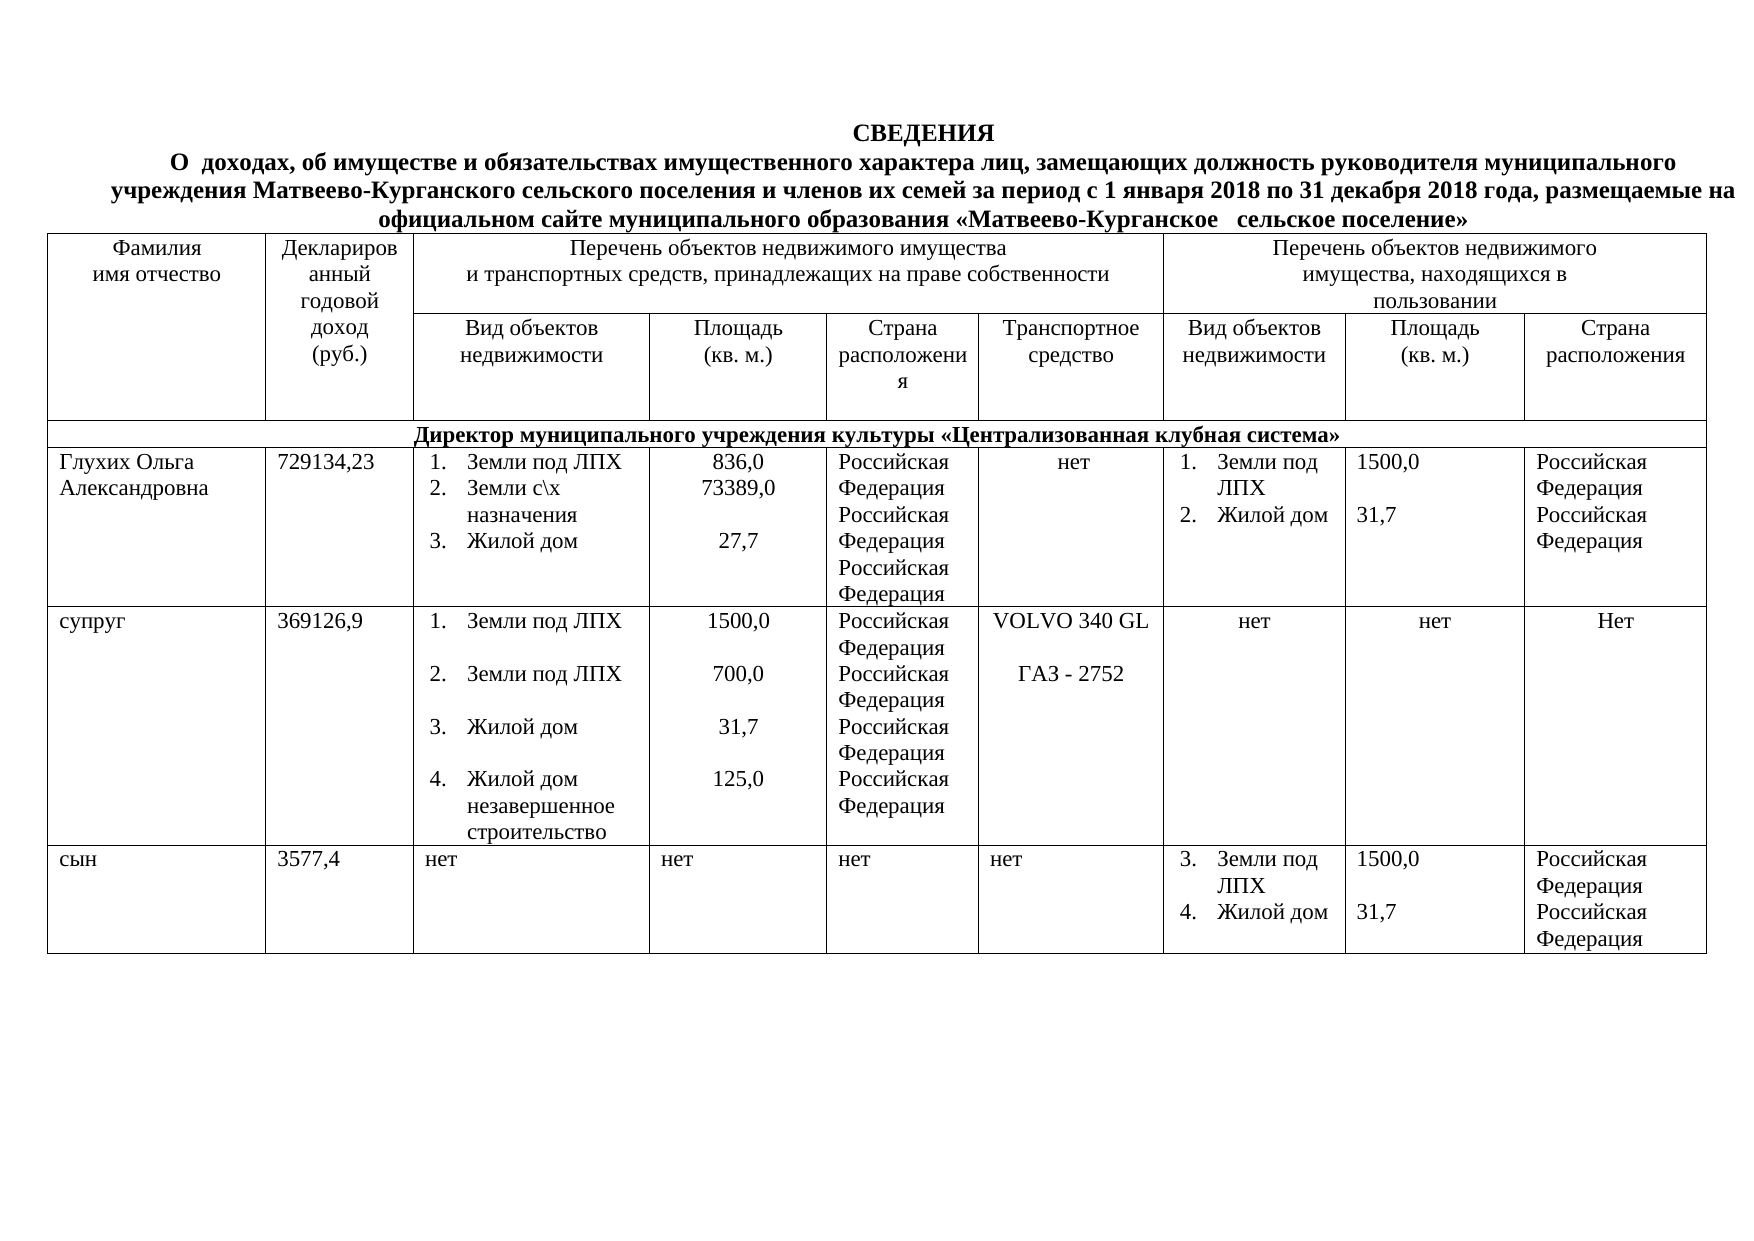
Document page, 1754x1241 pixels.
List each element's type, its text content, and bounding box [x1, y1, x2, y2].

table_cell нет [827, 846, 978, 953]
table_cell Площадь (кв. м.) [650, 314, 826, 420]
table_cell Земли под ЛПХ Жилой дом [1164, 846, 1345, 953]
table_cell Российская Федерация Российская Федерация [1525, 846, 1706, 953]
text О доходах, об имуществе и обязательствах имущественного характера лиц, замещающих должность руководителя муниципального учреждения Матвеево-Курганского сельского поселения и членов их семей за период с 1 января 2018 по 31 декабря 2018 года, размещаемые на официальном сайте муниципального образования «Матвеево-Курганское сельское поселение» [103, 147, 1743, 233]
table_cell нет [979, 448, 1163, 606]
table_cell Глухих Ольга Александровна [48, 448, 265, 606]
table_cell Земли под ЛПХ Земли под ЛПХ Жилой дом Жилой дом незавершенное строительство [414, 607, 649, 844]
table_cell 369126,9 [266, 607, 413, 844]
table_cell Земли под ЛПХ Земли с\х назначения Жилой дом [414, 448, 649, 606]
table_cell Вид объектов недвижимости [414, 314, 649, 420]
table_cell 3577,4 [266, 846, 413, 953]
table_cell Российская Федерация Российская Федерация Российская Федерация [827, 448, 978, 606]
table_cell нет [979, 846, 1163, 953]
table_cell Российская Федерация Российская Федерация Российская Федерация Российская Федерация [827, 607, 978, 844]
table_cell нет [1164, 607, 1345, 844]
table_cell 1500,0 31,7 [1346, 846, 1524, 953]
table_cell 1500,0 31,7 [1346, 448, 1524, 606]
table_cell Директор муниципального учреждения культуры «Централизованная клубная система» [48, 421, 1706, 447]
table_cell Страна расположения [827, 314, 978, 420]
table_cell нет [414, 846, 649, 953]
table_header Перечень объектов недвижимого имущества, находящихся в пользовании [1164, 234, 1706, 313]
table_cell 836,0 73389,0 27,7 [650, 448, 826, 606]
text СВЕДЕНИЯ [103, 118, 1743, 147]
table_cell Площадь (кв. м.) [1346, 314, 1524, 420]
table_cell нет [650, 846, 826, 953]
table_cell сын [48, 846, 265, 953]
table_cell супруг [48, 607, 265, 844]
table_cell Страна расположения [1525, 314, 1706, 420]
table_cell 729134,23 [266, 448, 413, 606]
table_header Перечень объектов недвижимого имущества и транспортных средств, принадлежащих на праве собственности [414, 234, 1163, 313]
table_cell Нет [1525, 607, 1706, 844]
table_cell Вид объектов недвижимости [1164, 314, 1345, 420]
table_header Декларированный годовой доход (руб.) [266, 234, 413, 420]
table_cell нет [1346, 607, 1524, 844]
table_cell Российская Федерация Российская Федерация [1525, 448, 1706, 606]
table_cell 1500,0 700,0 31,7 125,0 [650, 607, 826, 844]
table_cell Транспортное средство [979, 314, 1163, 420]
table_header Фамилия имя отчество [48, 234, 265, 420]
table_cell Земли под ЛПХ Жилой дом [1164, 448, 1345, 606]
table_cell VOLVO 340 GL ГАЗ - 2752 [979, 607, 1163, 844]
